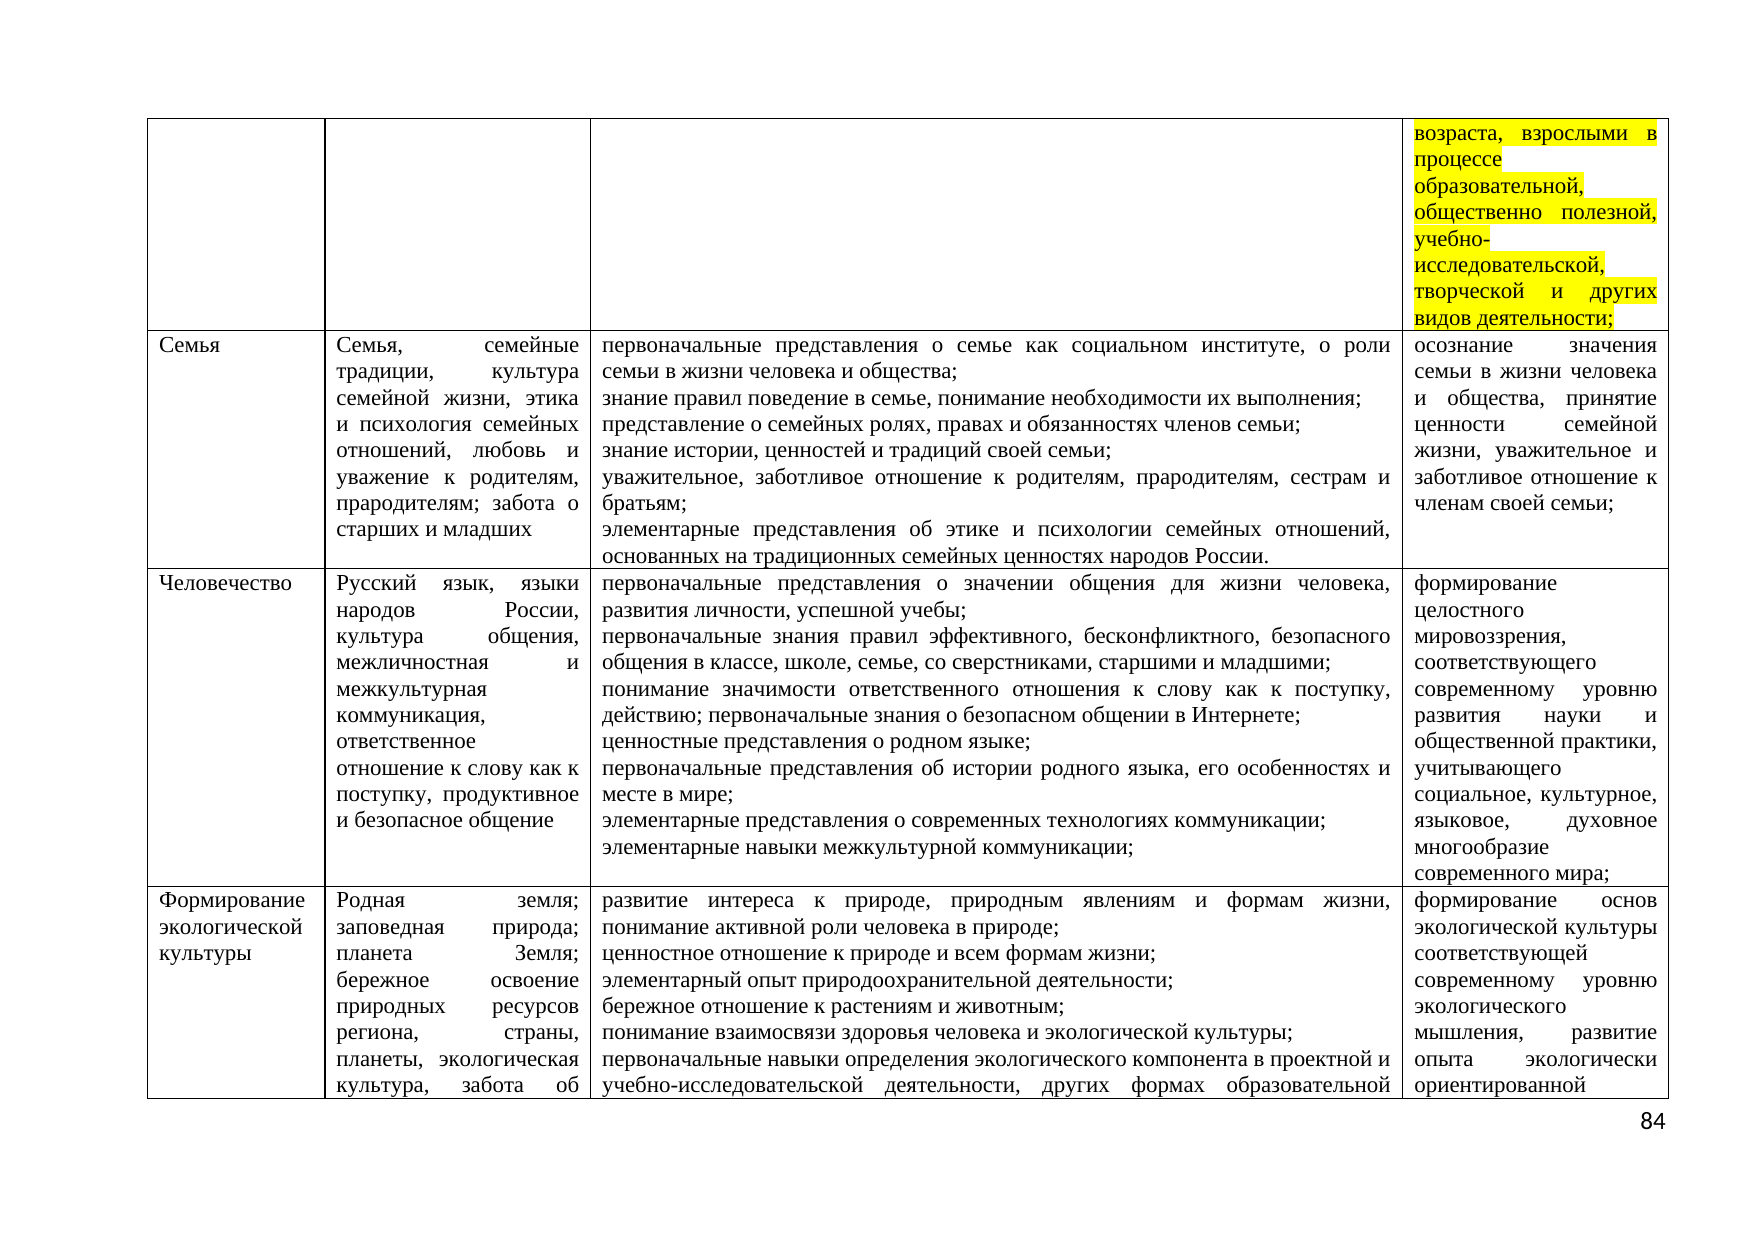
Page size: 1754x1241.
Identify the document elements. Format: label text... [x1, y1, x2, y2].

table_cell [326, 119, 590, 330]
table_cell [1403, 887, 1668, 1097]
table_cell первоначальные представления о значении общения для жизни человека, развития личности, успешной учебы; первоначальные знания правил эффективного, бесконфликтного, безопасного общения в классе, школе, семье, со сверстниками, старшими и младшими; понимание значимости ответственного отношения к слову как к поступку, действию; первоначальные знания о безопасном общении в Интернете; ценностные представления о родном языке; первоначальные представления об истории родного языка, его особенностях и месте в мире; элементарные представления о современных технологиях коммуникации; элементарные навыки межкультурной коммуникации; [591, 569, 1402, 886]
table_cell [148, 887, 324, 1097]
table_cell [148, 119, 324, 330]
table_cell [591, 119, 1402, 330]
table_cell формирование целостного мировоззрения, соответствующего современному уровню развития науки и общественной практики, учитывающего социальное, культурное, языковое, духовное многообразие современного мира; [1403, 569, 1668, 886]
table_cell Семья [148, 331, 324, 568]
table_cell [591, 887, 1402, 1097]
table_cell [326, 887, 590, 1097]
table_cell Русский язык, языки народов России, культура общения, межличностная и межкультурная коммуникация, ответственное отношение к слову как к поступку, продуктивное и безопасное общение [326, 569, 590, 886]
table_cell Семья, семейные традиции, культура семейной жизни, этика и психология семейных отношений, любовь и уважение к родителям, прародителям; забота о старших и младших [326, 331, 590, 568]
table_cell осознание значения семьи в жизни человека и общества, принятие ценности семейной жизни, уважительное и заботливое отношение к членам своей семьи; [1403, 331, 1668, 568]
table_cell первоначальные представления о семье как социальном институте, о роли семьи в жизни человека и общества; знание правил поведение в семье, понимание необходимости их выполнения; представление о семейных ролях, правах и обязанностях членов семьи; знание истории, ценностей и традиций своей семьи; уважительное, заботливое отношение к родителям, прародителям, сестрам и братьям; элементарные представления об этике и психологии семейных отношений, основанных на традиционных семейных ценностях народов России. [591, 331, 1402, 568]
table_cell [1403, 119, 1668, 330]
table_cell Человечество [148, 569, 324, 886]
